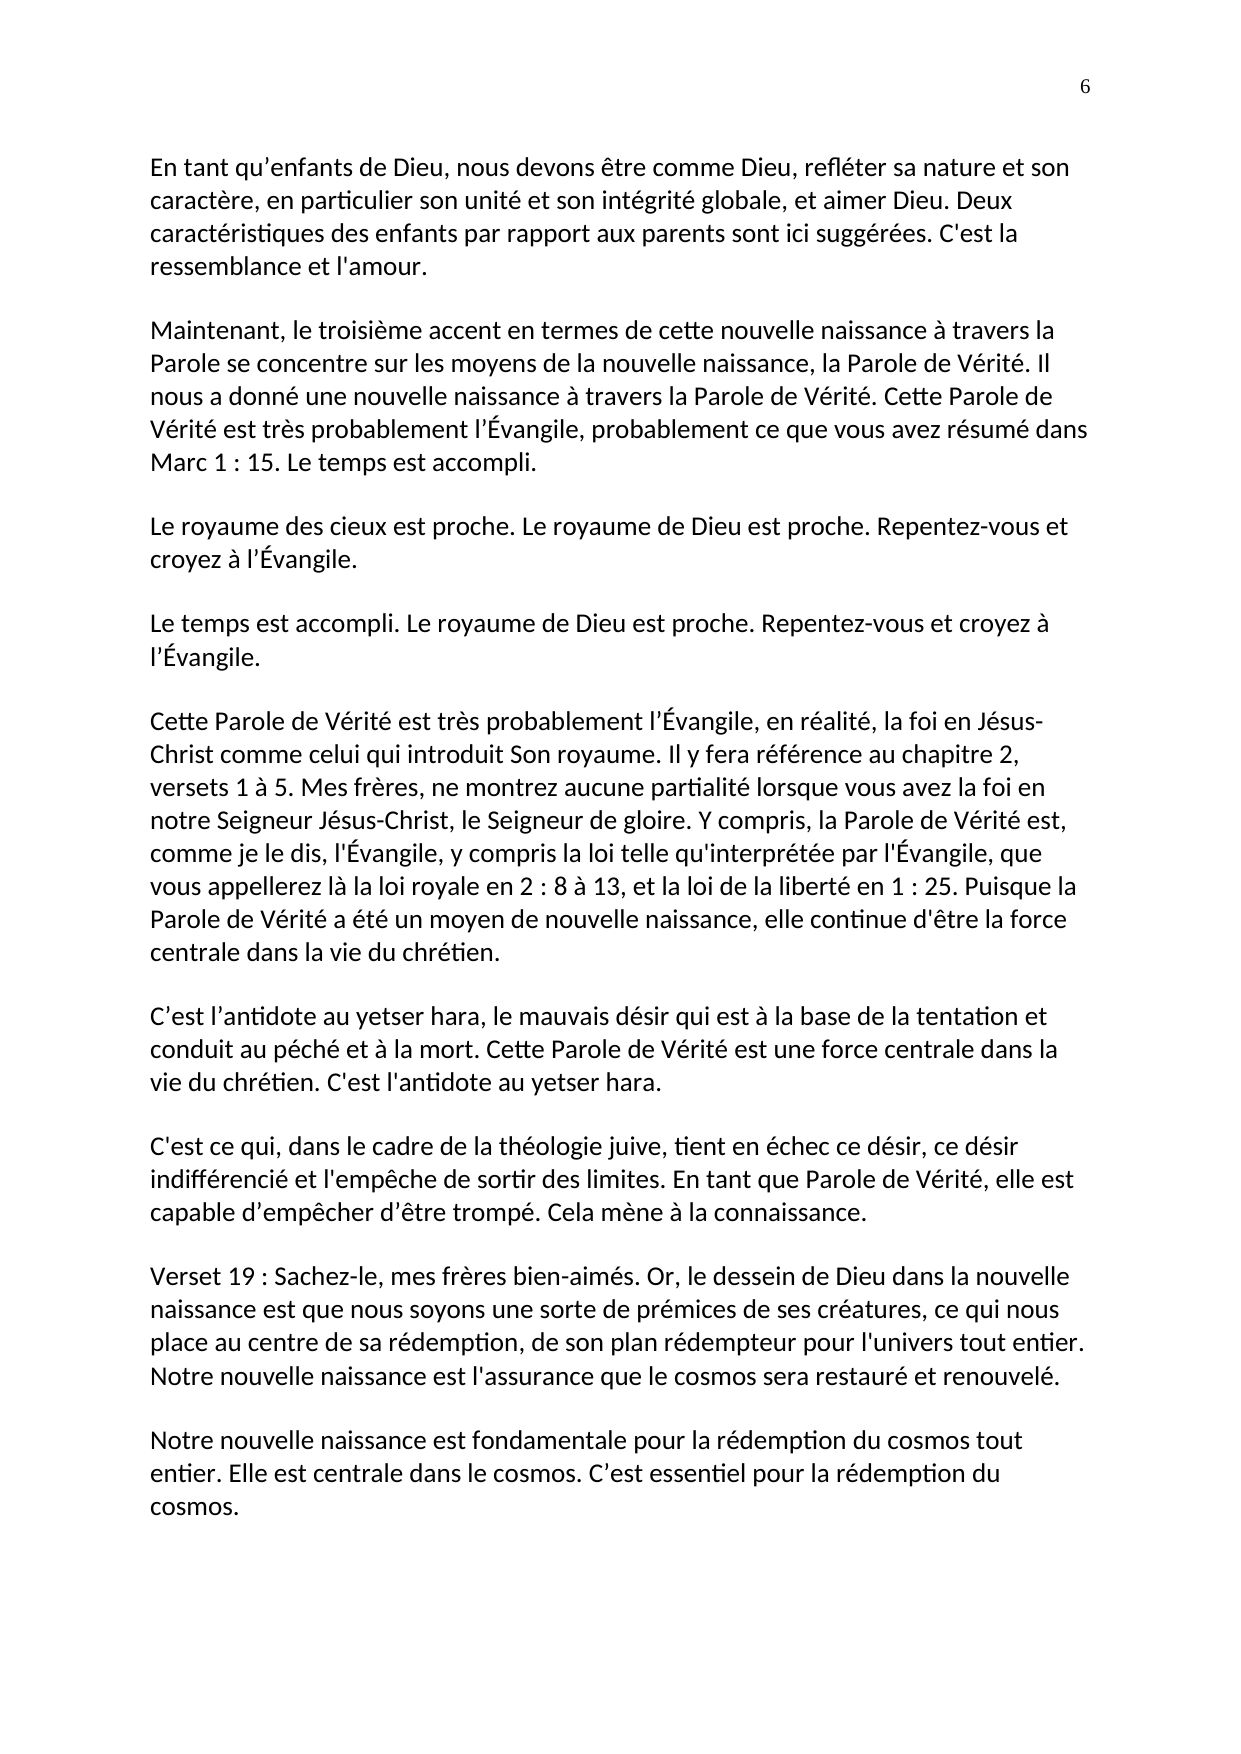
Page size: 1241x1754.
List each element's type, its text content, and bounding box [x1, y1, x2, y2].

text Notre nouvelle naissance est fondamentale pour la rédemption du cosmos tout entier. Elle est centrale dans le cosmos. C’est essentiel pour la rédemption du cosmos. [150, 1423, 1090, 1522]
text Le temps est accompli. Le royaume de Dieu est proche. Repentez-vous et croyez à l’Évangile. [150, 607, 1090, 673]
text Cette Parole de Vérité est très probablement l’Évangile, en réalité, la foi en Jésus-Christ comme celui qui introduit Son royaume. Il y fera référence au chapitre 2, versets 1 à 5. Mes frères, ne montrez aucune partialité lorsque vous avez la foi en notre Seigneur Jésus-Christ, le Seigneur de gloire. Y compris, la Parole de Vérité est, comme je le dis, l'Évangile, y compris la loi telle qu'interprétée par l'Évangile, que vous appellerez là la loi royale en 2 : 8 à 13, et la loi de la liberté en 1 : 25. Puisque la Parole de Vérité a été un moyen de nouvelle naissance, elle continue d'être la force centrale dans la vie du chrétien. [150, 704, 1090, 968]
text C’est l’antidote au yetser hara, le mauvais désir qui est à la base de la tentation et conduit au péché et à la mort. Cette Parole de Vérité est une force centrale dans la vie du chrétien. C'est l'antidote au yetser hara. [150, 999, 1090, 1098]
text Verset 19 : Sachez-le, mes frères bien-aimés. Or, le dessein de Dieu dans la nouvelle naissance est que nous soyons une sorte de prémices de ses créatures, ce qui nous place au centre de sa rédemption, de son plan rédempteur pour l'univers tout entier. Notre nouvelle naissance est l'assurance que le cosmos sera restauré et renouvelé. [150, 1259, 1090, 1392]
text Maintenant, le troisième accent en termes de cette nouvelle naissance à travers la Parole se concentre sur les moyens de la nouvelle naissance, la Parole de Vérité. Il nous a donné une nouvelle naissance à travers la Parole de Vérité. Cette Parole de Vérité est très probablement l’Évangile, probablement ce que vous avez résumé dans Marc 1 : 15. Le temps est accompli. [150, 313, 1090, 478]
text En tant qu’enfants de Dieu, nous devons être comme Dieu, refléter sa nature et son caractère, en particulier son unité et son intégrité globale, et aimer Dieu. Deux caractéristiques des enfants par rapport aux parents sont ici suggérées. C'est la ressemblance et l'amour. [150, 150, 1090, 282]
text C'est ce qui, dans le cadre de la théologie juive, tient en échec ce désir, ce désir indifférencié et l'empêche de sortir des limites. En tant que Parole de Vérité, elle est capable d’empêcher d’être trompé. Cela mène à la connaissance. [150, 1129, 1090, 1228]
text Le royaume des cieux est proche. Le royaume de Dieu est proche. Repentez-vous et croyez à l’Évangile. [150, 509, 1090, 576]
